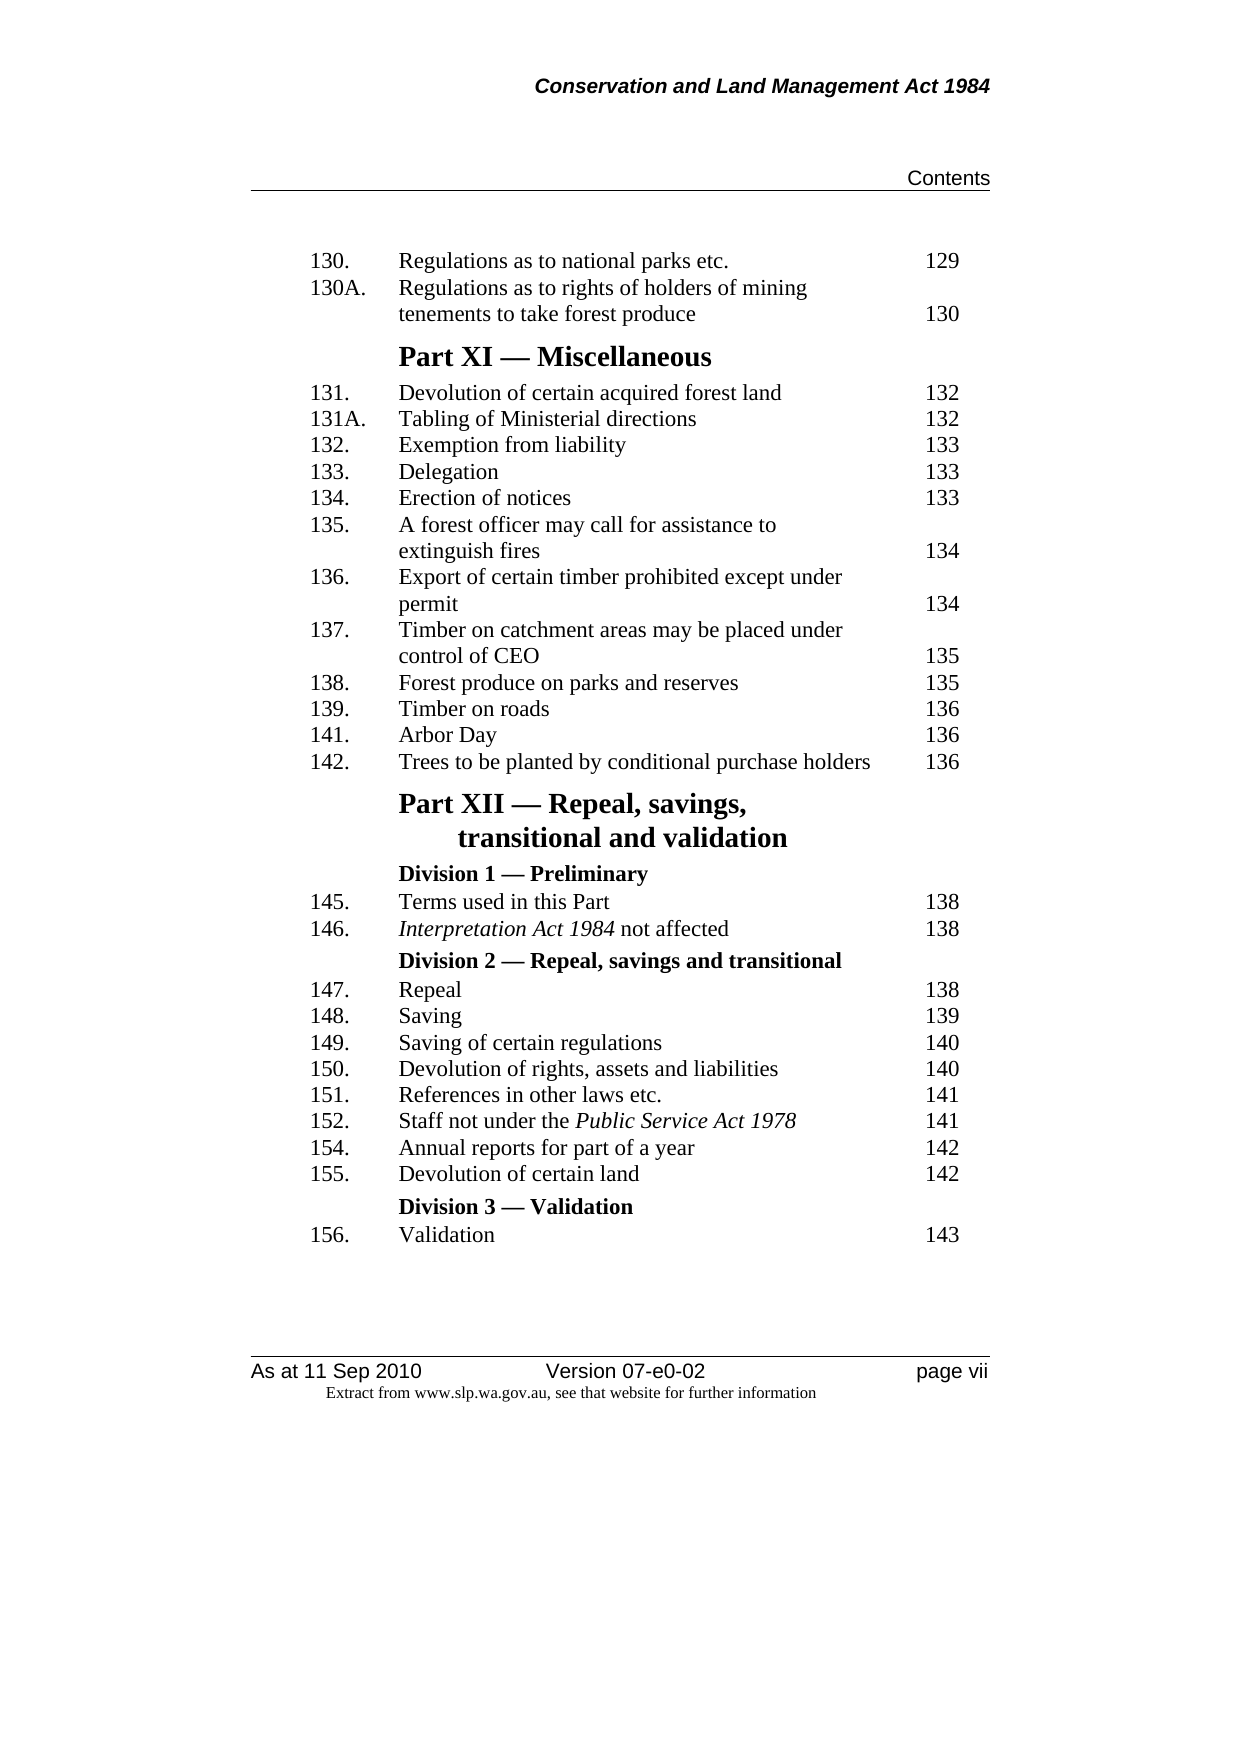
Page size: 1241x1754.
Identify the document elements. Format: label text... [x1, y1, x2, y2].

text Part XII — Repeal, savings, transitional and validation [398, 787, 872, 854]
text 131. Devolution of certain acquired forest land 132 [309, 379, 872, 405]
text 150. Devolution of rights, assets and liabilities 140 [309, 1055, 872, 1081]
text 134. Erection of notices 133 [309, 484, 872, 511]
text 133. Delegation 133 [309, 458, 872, 484]
text 137. Timber on catchment areas may be placed under control of CEO 135 [309, 616, 872, 669]
text 136. Export of certain timber prohibited except under permit 134 [309, 563, 872, 616]
text 156. Validation 143 [309, 1221, 872, 1248]
text 130. Regulations as to national parks etc. 129 [309, 247, 872, 274]
text 142. Trees to be planted by conditional purchase holders 136 [309, 748, 872, 774]
text 132. Exemption from liability 133 [309, 432, 872, 458]
text 130A. Regulations as to rights of holders of mining tenements to take forest produce 130 [309, 274, 872, 327]
text 138. Forest produce on parks and reserves 135 [309, 669, 872, 695]
text 155. Devolution of certain land 142 [309, 1160, 872, 1187]
text Division 2 — Repeal, savings and transitional [398, 947, 872, 974]
text 131A. Tabling of Ministerial directions 132 [309, 405, 872, 432]
text 154. Annual reports for part of a year 142 [309, 1134, 872, 1160]
text 145. Terms used in this Part 138 [309, 888, 872, 915]
text 149. Saving of certain regulations 140 [309, 1028, 872, 1055]
text 135. A forest officer may call for assistance to extinguish fires 134 [309, 511, 872, 563]
text 147. Repeal 138 [309, 976, 872, 1002]
text 151. References in other laws etc. 141 [309, 1081, 872, 1108]
text Division 1 — Preliminary [398, 860, 872, 886]
text 148. Saving 139 [309, 1002, 872, 1028]
text Part XI — Miscellaneous [398, 339, 872, 373]
text 152. Staff not under the Public Service Act 1978 141 [309, 1108, 872, 1134]
text 139. Timber on roads 136 [309, 695, 872, 721]
text 141. Arbor Day 136 [309, 721, 872, 748]
text 146. Interpretation Act 1984 not affected 138 [309, 915, 872, 941]
text Division 3 — Validation [398, 1193, 872, 1219]
